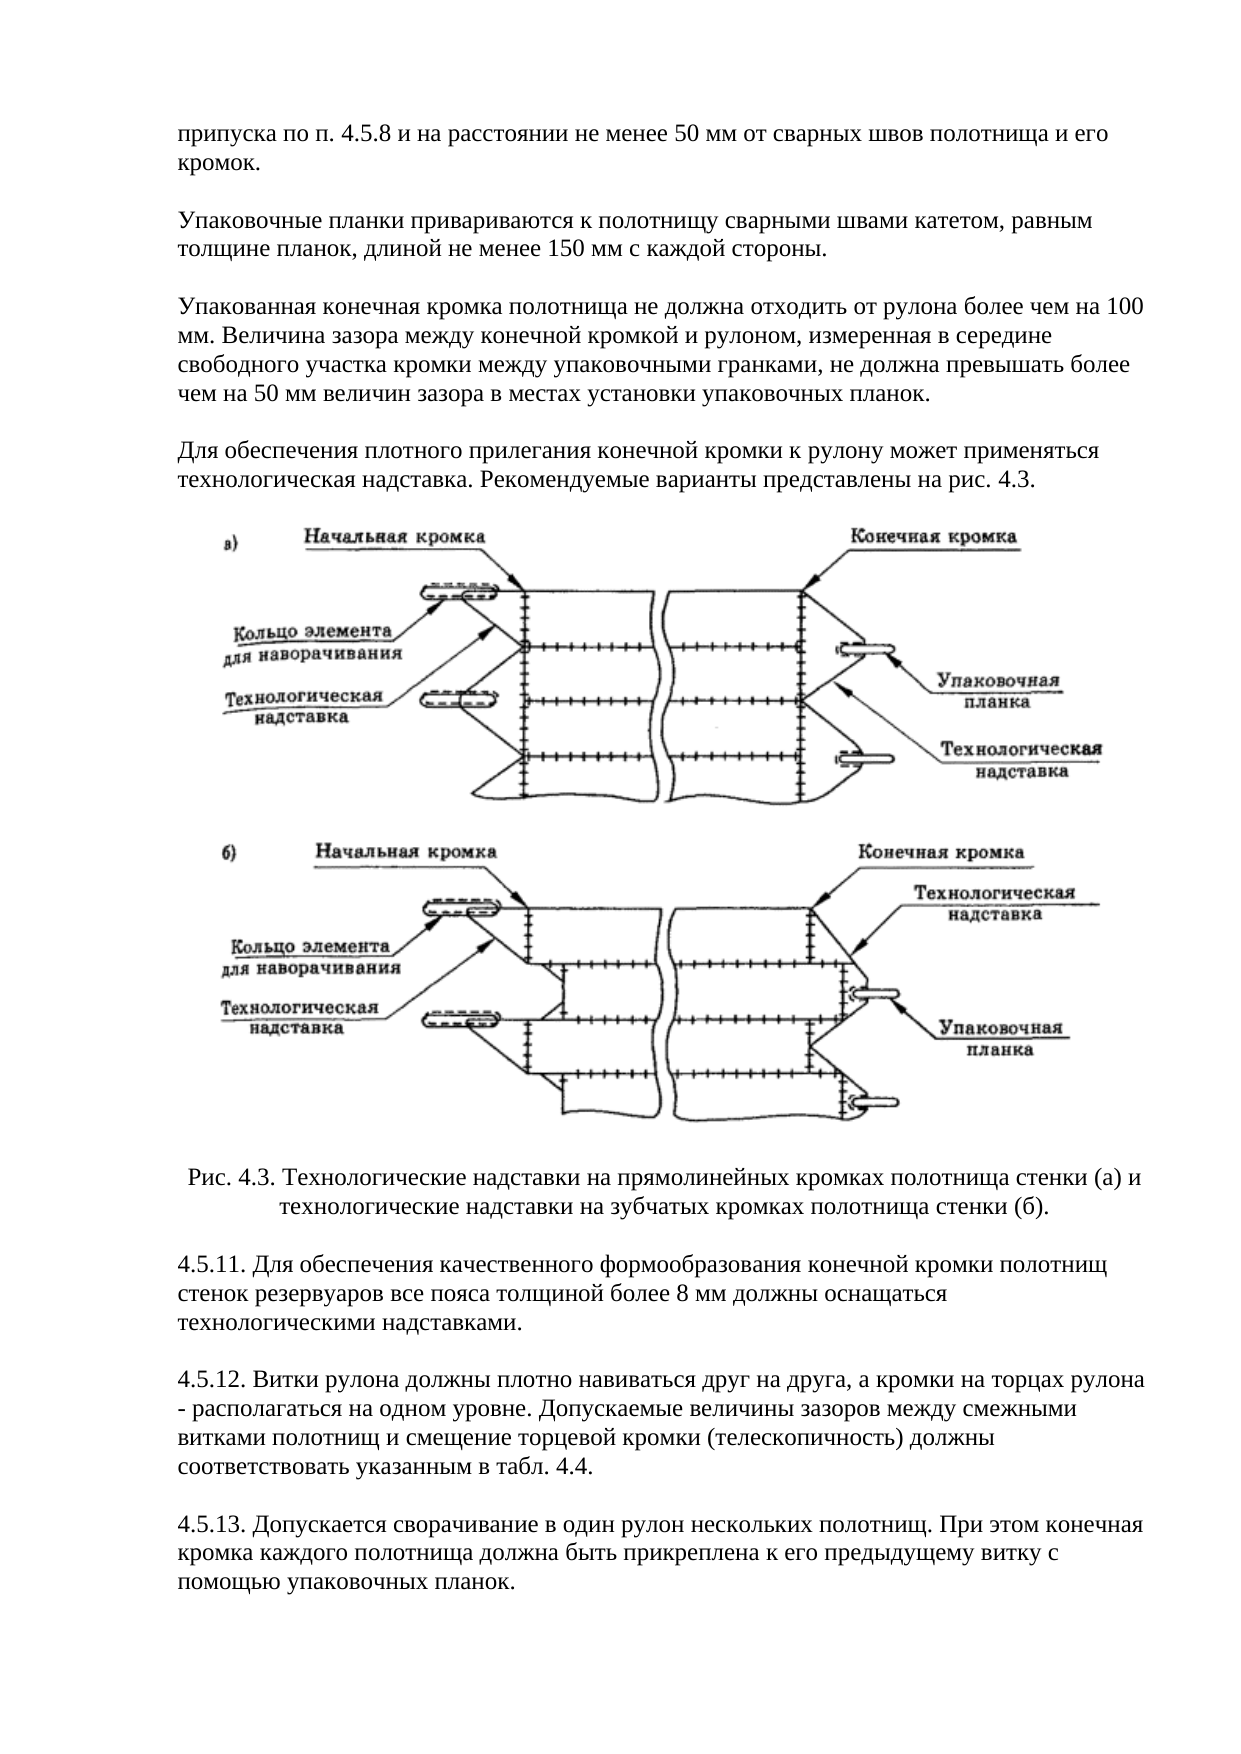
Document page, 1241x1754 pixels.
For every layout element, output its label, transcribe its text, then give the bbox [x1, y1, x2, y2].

text 4.5.11. Для обеспечения качественного формообразования конечной кромки полотнищ стенок резервуаров все пояса толщиной более 8 мм должны оснащаться технологическими надставками. [177, 1249, 1152, 1335]
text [177, 118, 1152, 176]
text 4.5.13. Допускается сворачивание в один рулон нескольких полотнищ. При этом конечная кромка каждого полотнища должна быть прикреплена к его предыдущему витку с помощью упаковочных планок. [177, 1509, 1152, 1595]
text 4.5.12. Витки рулона должны плотно навиваться друг на друга, а кромки на торцах рулона - располагаться на одном уровне. Допускаемые величины зазоров между смежными витками полотнищ и смещение торцевой кромки (телескопичность) должны соответствовать указанным в табл. 4.4. [177, 1364, 1152, 1479]
text Упаковочные планки привариваются к полотнищу сварными швами катетом, равным толщине планок, длиной не менее 150 мм с каждой стороны. [177, 205, 1152, 262]
text Для обеспечения плотного прилегания конечной кромки к рулону может применяться технологическая надставка. Рекомендуемые варианты представлены на рис. 4.3. [177, 436, 1152, 493]
text Рис. 4.3. Технологические надставки на прямолинейных кромках полотнища стенки (а) и технологические надставки на зубчатых кромках полотнища стенки (б). [177, 1162, 1152, 1220]
text Упакованная конечная кромка полотнища не должна отходить от рулона более чем на 100 мм. Величина зазора между конечной кромкой и рулоном, измеренная в середине свободного участка кромки между упаковочными гранками, не должна превышать более чем на 50 мм величин зазора в местах установки упаковочных планок. [177, 291, 1152, 406]
picture [196, 522, 1133, 1134]
